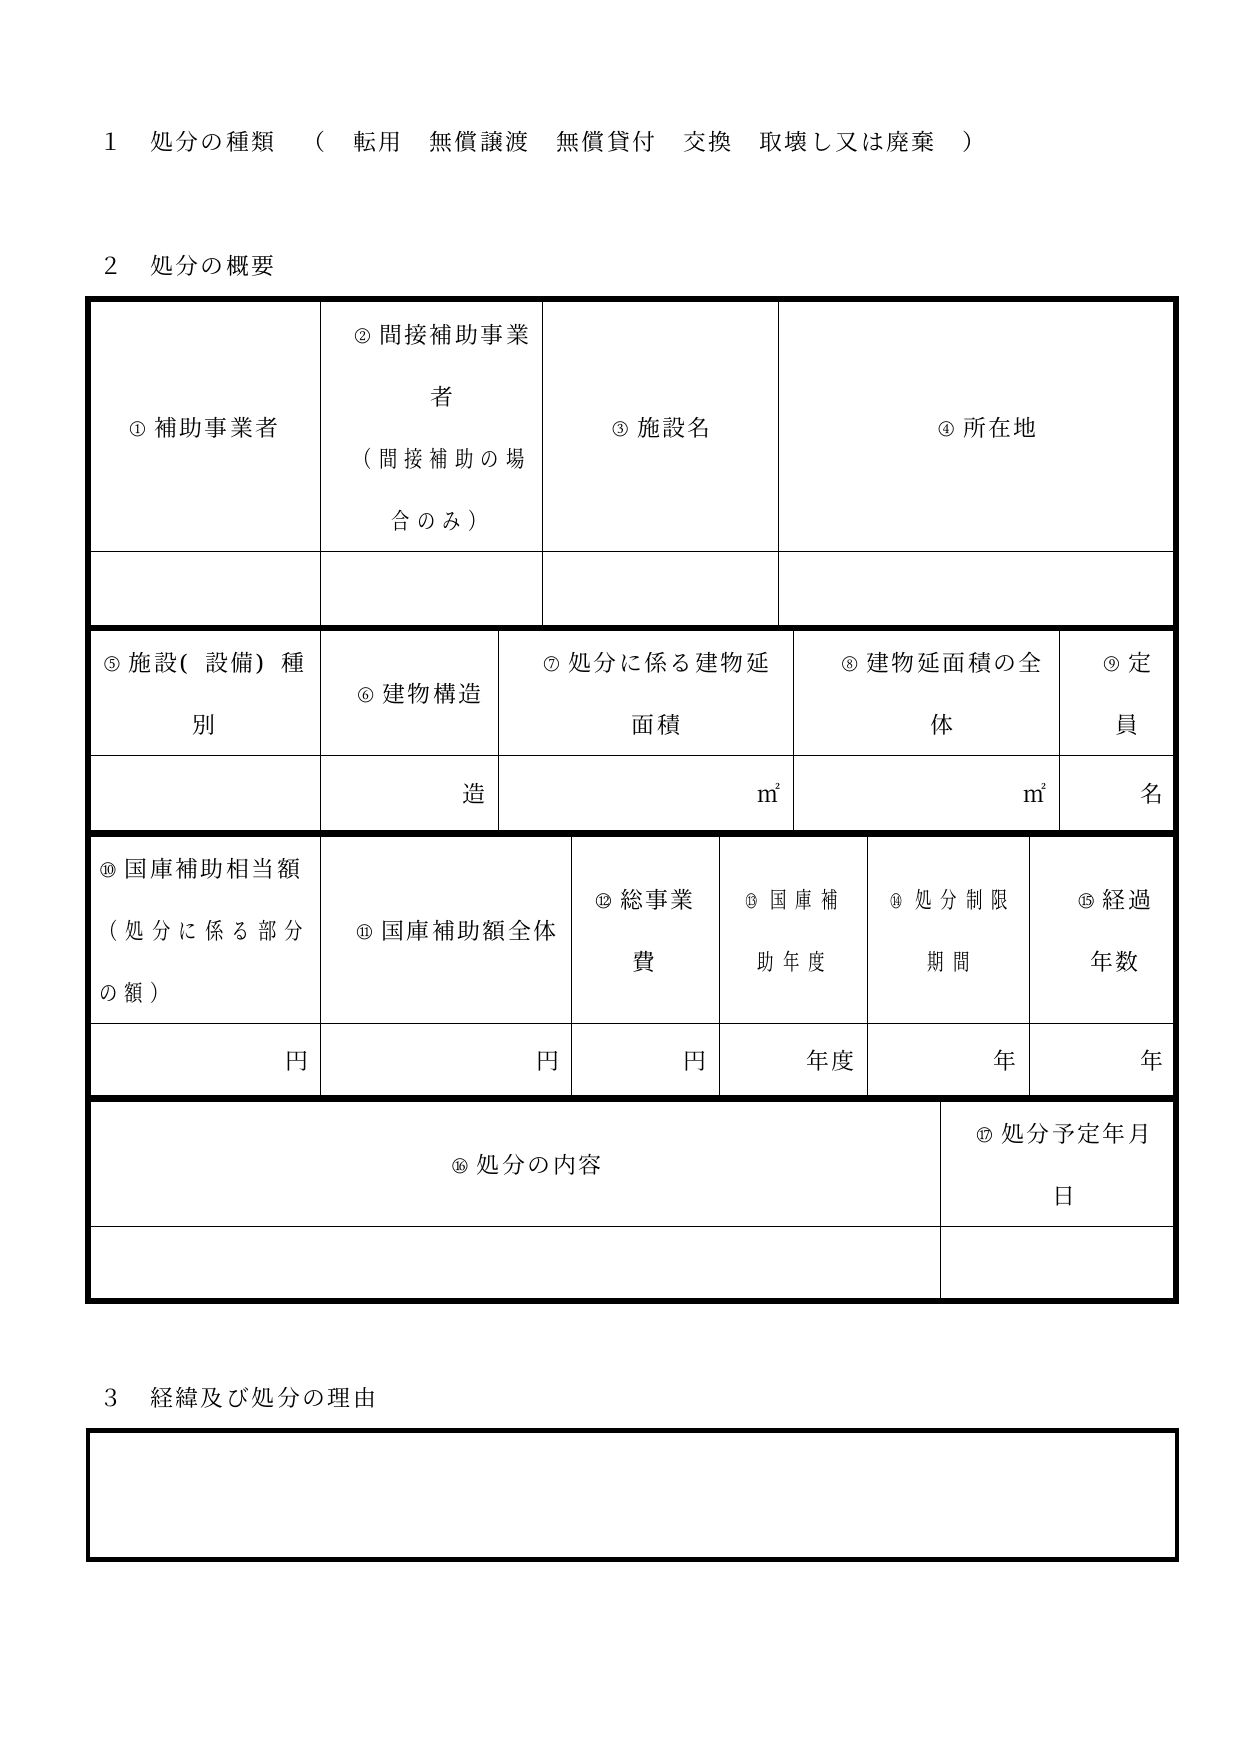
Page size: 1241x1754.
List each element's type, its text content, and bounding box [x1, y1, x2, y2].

table_cell ⑮経過年数 [1030, 837, 1173, 1023]
table_cell 年 [868, 1024, 1029, 1095]
table_cell 円 [91, 1024, 320, 1095]
table_cell ⑬国庫補助年度 [720, 837, 867, 1023]
table_cell ⑦処分に係る建物延面積 [499, 631, 793, 755]
table_header ④所在地 [779, 302, 1173, 551]
table_cell [91, 756, 320, 830]
table_cell 造 [321, 756, 498, 830]
table_cell ㎡ [499, 756, 793, 830]
table_header [90, 1433, 1175, 1557]
table_cell ⑫総事業費 [572, 837, 719, 1023]
table_cell [779, 552, 1173, 625]
table_cell ⑥建物構造 [321, 631, 498, 755]
table_cell ⑰処分予定年月日 [941, 1102, 1173, 1226]
table_cell [91, 1227, 940, 1297]
table_header ③施設名 [543, 302, 778, 551]
table_cell ⑤施設(設備)種別 [91, 631, 320, 755]
table_cell 名 [1060, 756, 1173, 830]
text ２ 処分の概要 [99, 234, 1141, 296]
text １ 処分の種類 （ 転用 無償譲渡 無償貸付 交換 取壊し又は廃棄 ） [99, 110, 1141, 172]
table_header ①補助事業者 [91, 302, 320, 551]
table_cell ⑨定員 [1060, 631, 1173, 755]
table_cell ⑩国庫補助相当額 （処分に係る部分の額） [91, 837, 320, 1023]
table_cell [321, 552, 542, 625]
table_cell ⑪国庫補助額全体 [321, 837, 571, 1023]
table_cell ⑯処分の内容 [91, 1102, 940, 1226]
text ３ 経緯及び処分の理由 [99, 1366, 1141, 1428]
table_cell 円 [321, 1024, 571, 1095]
table_cell [91, 552, 320, 625]
table_cell [941, 1227, 1173, 1297]
table_header ②間接補助事業者 （間接補助の場合のみ） [321, 302, 542, 551]
table_cell 円 [572, 1024, 719, 1095]
table_cell ㎡ [794, 756, 1059, 830]
table_cell 年度 [720, 1024, 867, 1095]
table_cell 年 [1030, 1024, 1173, 1095]
table_cell ⑭処分制限期間 [868, 837, 1029, 1023]
table_cell ⑧建物延面積の全体 [794, 631, 1059, 755]
table_cell [543, 552, 778, 625]
